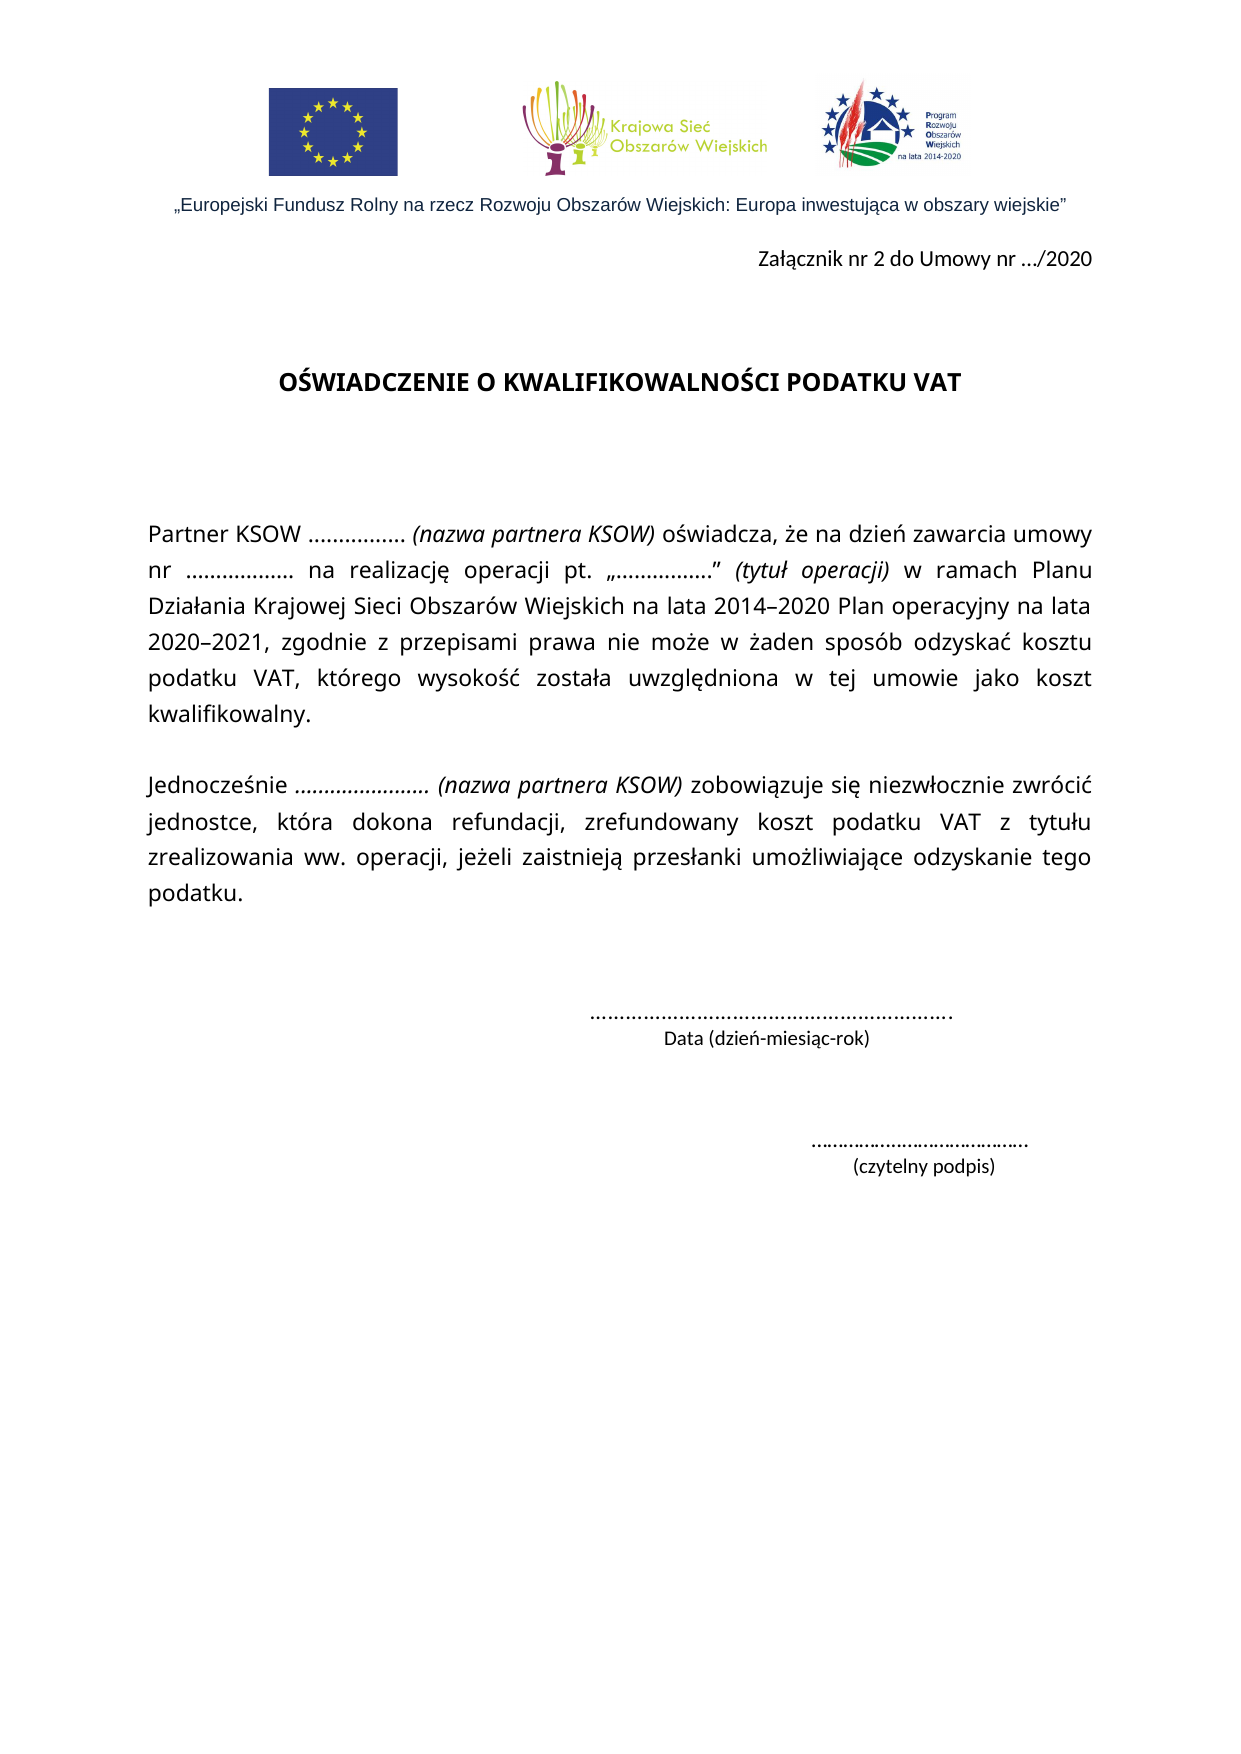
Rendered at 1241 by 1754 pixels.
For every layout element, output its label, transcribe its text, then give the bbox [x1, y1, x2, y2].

picture [268, 88, 398, 176]
picture [522, 81, 767, 176]
text (czytelny podpis) [811, 1154, 1093, 1179]
text Data (dzień-miesiąc-rok) [148, 1025, 1093, 1051]
picture [815, 73, 972, 176]
text Jednocześnie ....................... (nazwa partnera KSOW) zobowiązuje się niezwłocznie zwrócić jednostce, która dokona refundacji, zrefundowany koszt podatku VAT z tytułu zrealizowania ww. operacji, jeżeli zaistnieją przesłanki umożliwiające odzyskanie tego podatku. [148, 769, 1093, 908]
text Partner KSOW ................ (nazwa partnera KSOW) oświadcza, że na dzień zawarcia umowy nr ……………… na realizację operacji pt. „…………….” (tytuł operacji) w ramach Planu Działania Krajowej Sieci Obszarów Wiejskich na lata 2014–2020 Plan operacyjny na lata 2020–2021, zgodnie z przepisami prawa nie może w żaden sposób odzyskać kosztu podatku VAT, którego wysokość została uwzględniona w tej umowie jako koszt kwalifikowalny. [148, 518, 1093, 729]
text OŚWIADCZENIE O KWALIFIKOWALNOŚCI PODATKU VAT [148, 364, 1093, 398]
text ……………..…………………… [738, 1126, 1093, 1154]
text ……………………………………………………. [516, 997, 1093, 1025]
